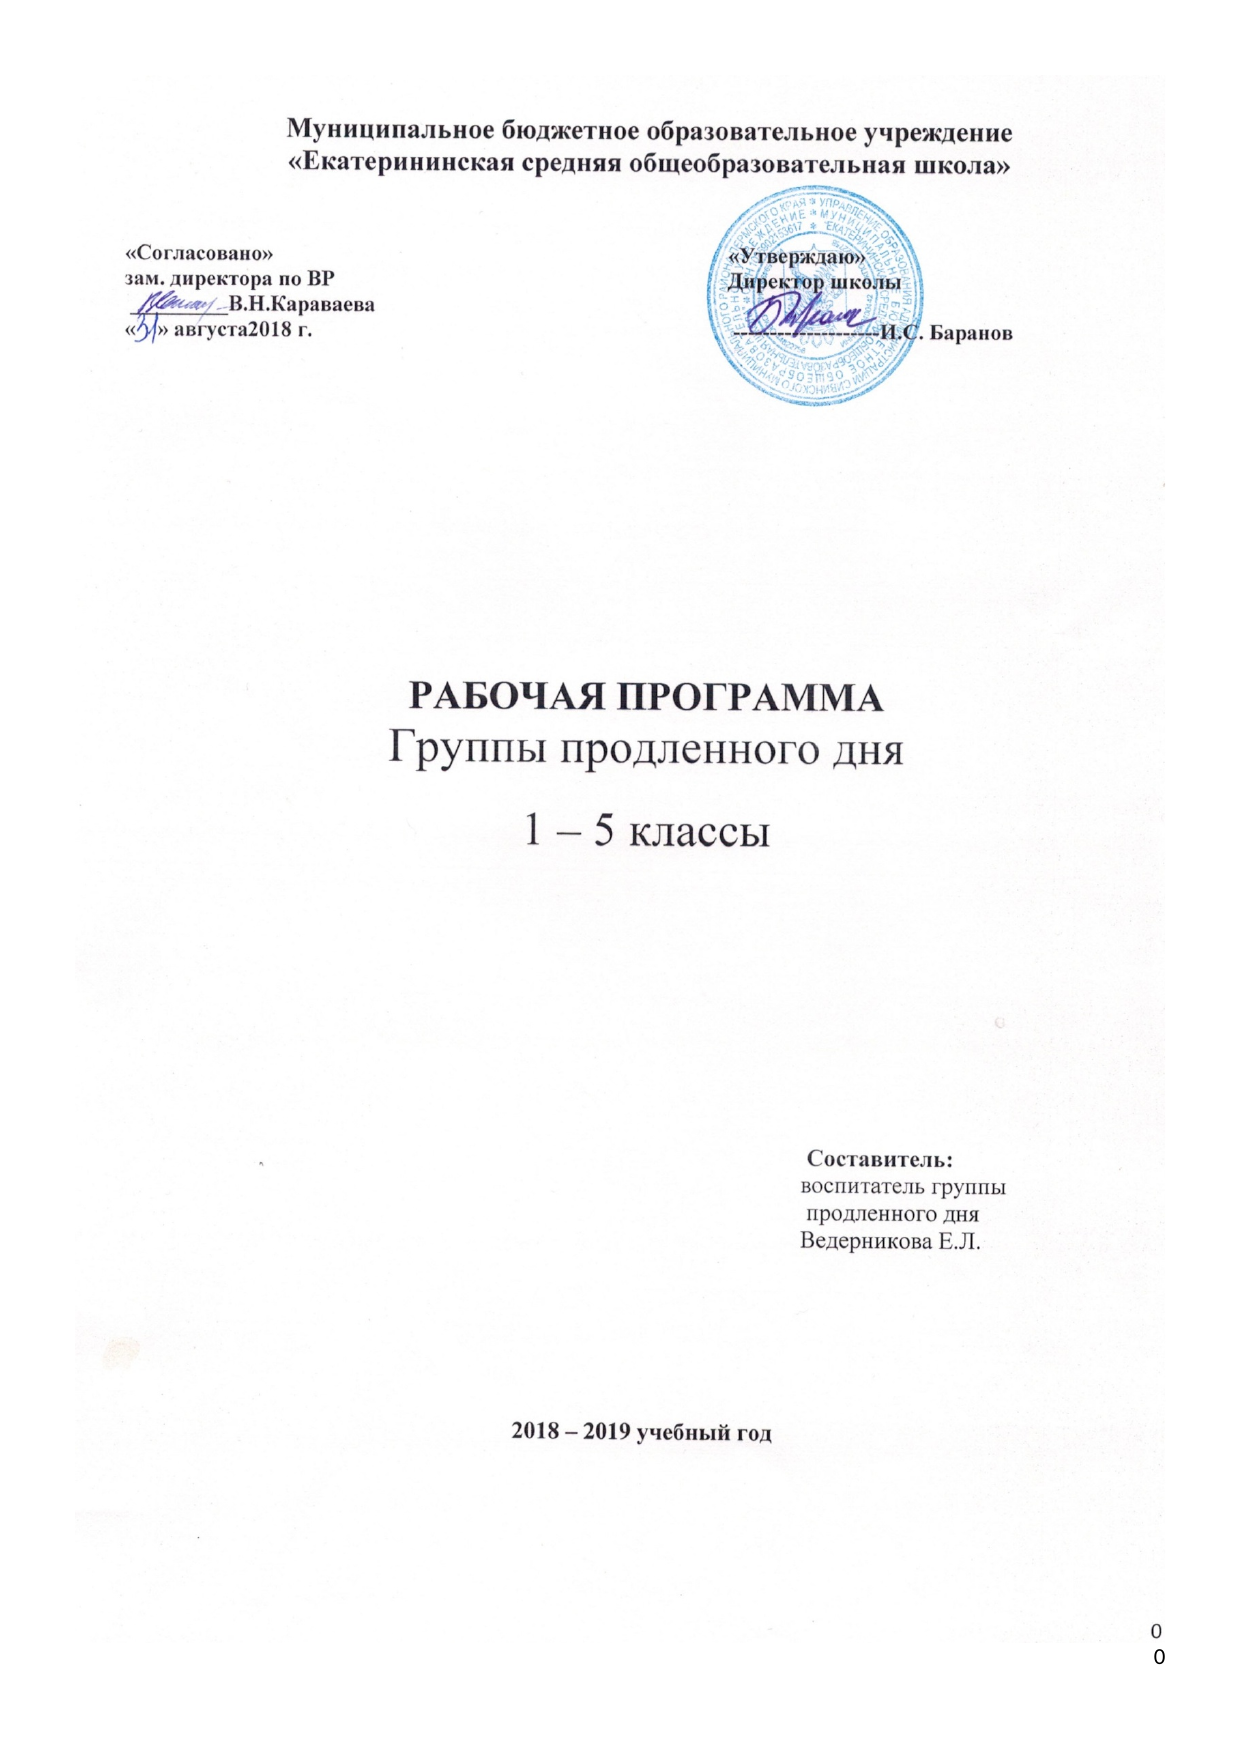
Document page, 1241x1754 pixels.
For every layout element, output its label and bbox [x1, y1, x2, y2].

picture [75, 75, 1166, 1643]
